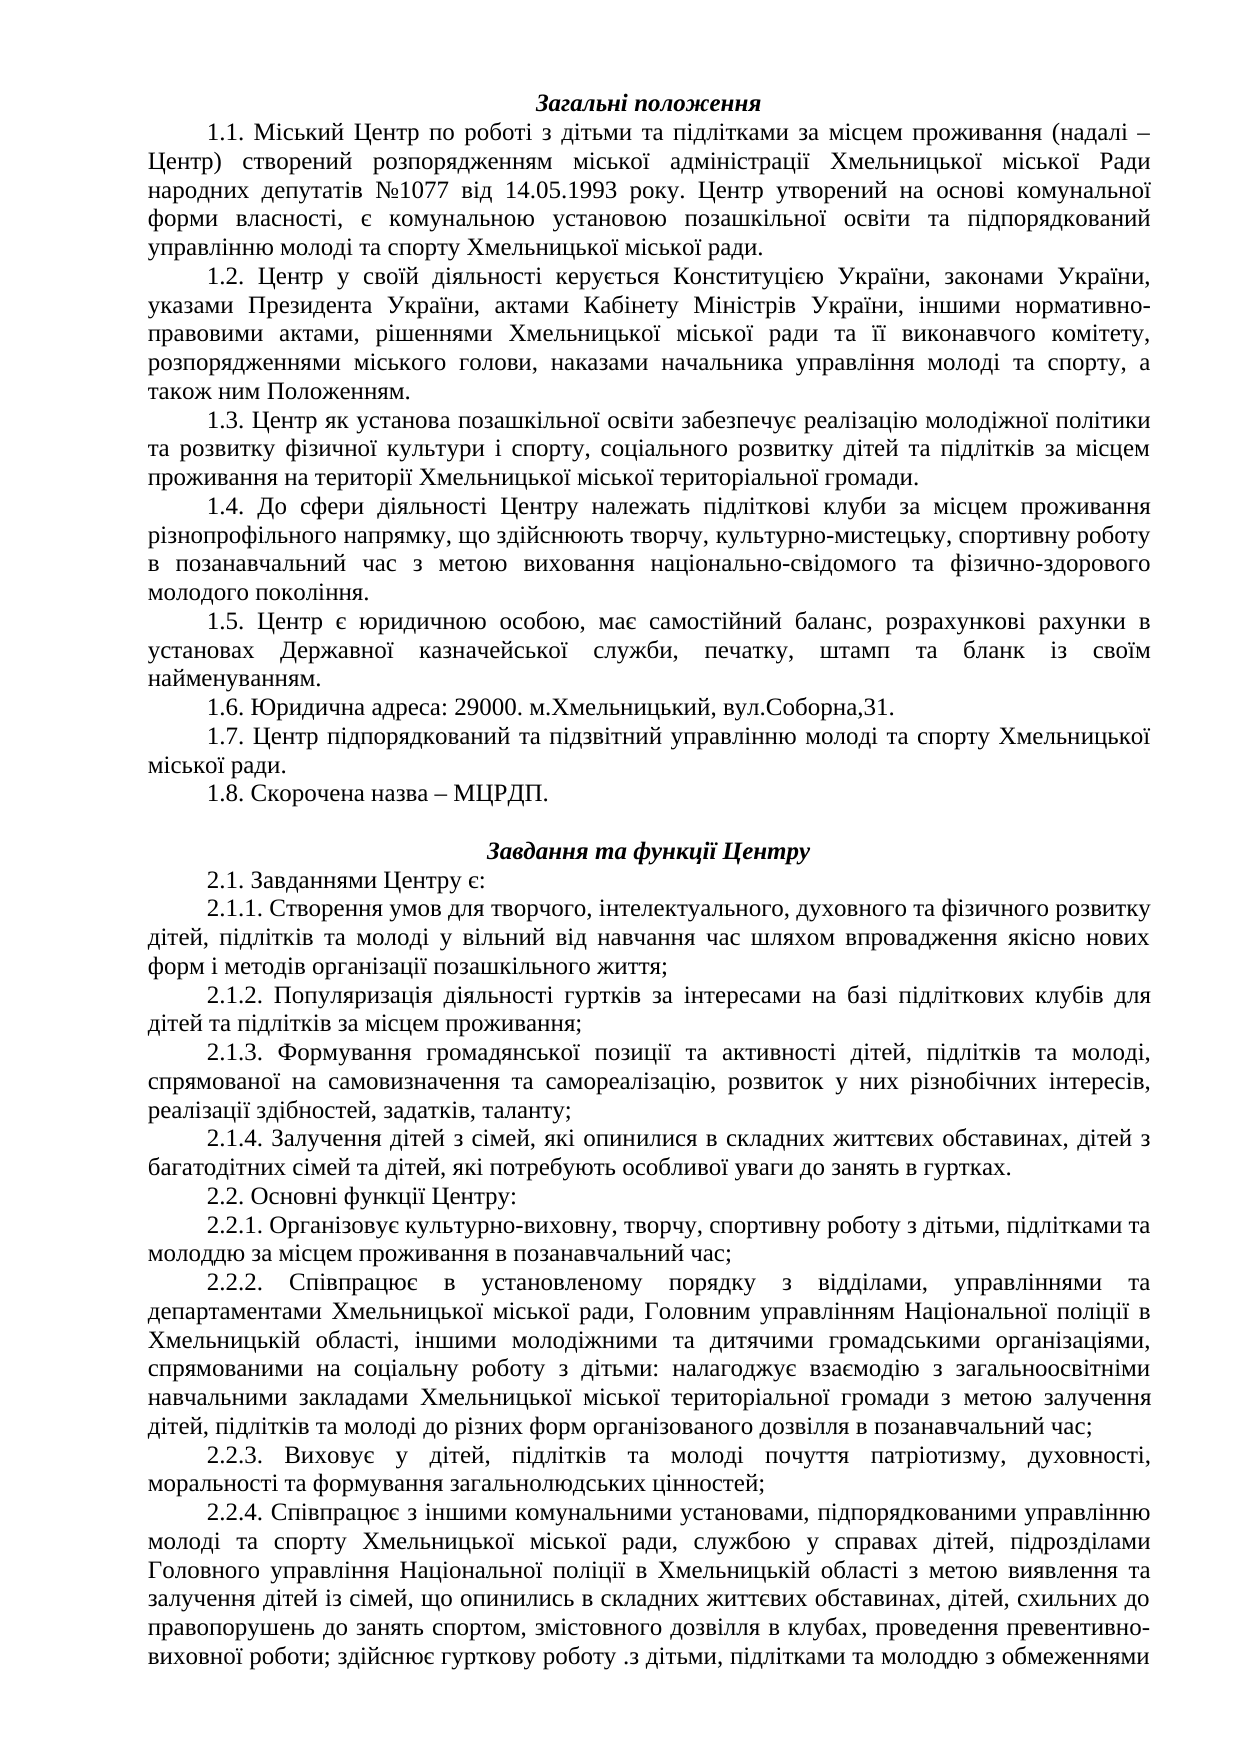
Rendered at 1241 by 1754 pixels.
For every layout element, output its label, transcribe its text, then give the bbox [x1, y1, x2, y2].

text 1.8. Скорочена назва – МЦРДП. [148, 778, 1152, 807]
text 2.1.1. Створення умов для творчого, інтелектуального, духовного та фізичного розвитку дітей, підлітків та молоді у вільний від навчання час шляхом впровадження якісно нових форм і методів організації позашкільного життя; [148, 893, 1152, 980]
text 1.1. Міський Центр по роботі з дітьми та підлітками за місцем проживання (надалі – Центр) створений розпорядженням міської адміністрації Хмельницької міської Ради народних депутатів №1077 від 14.05.1993 року. Центр утворений на основі комунальної форми власності, є комунальною установою позашкільної освіти та підпорядкований управлінню молоді та спорту Хмельницької міської ради. [148, 117, 1152, 261]
text 1.4. До сфери діяльності Центру належать підліткові клуби за місцем проживання різнопрофільного напрямку, що здійснюють творчу, культурно-мистецьку, спортивну роботу в позанавчальний час з метою виховання національно-свідомого та фізично-здорового молодого покоління. [148, 491, 1152, 606]
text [148, 1497, 1152, 1670]
text Завдання та функції Центру [148, 836, 1152, 865]
text 2.2. Основні функції Центру: [148, 1181, 1152, 1210]
text 2.2.1. Організовує культурно-виховну, творчу, спортивну роботу з дітьми, підлітками та молоддю за місцем проживання в позанавчальний час; [148, 1210, 1152, 1267]
text 2.1.2. Популяризація діяльності гуртків за інтересами на базі підліткових клубів для дітей та підлітків за місцем проживання; [148, 980, 1152, 1037]
text 2.2.3. Виховує у дітей, підлітків та молоді почуття патріотизму, духовності, моральності та формування загальнолюдських цінностей; [148, 1440, 1152, 1497]
text 1.7. Центр підпорядкований та підзвітний управлінню молоді та спорту Хмельницької міської ради. [148, 721, 1152, 778]
text 1.3. Центр як установа позашкільної освіти забезпечує реалізацію молодіжної політики та розвитку фізичної культури і спорту, соціального розвитку дітей та підлітків за місцем проживання на території Хмельницької міської територіальної громади. [148, 405, 1152, 491]
text 1.6. Юридична адреса: 29000. м.Хмельницький, вул.Соборна,31. [148, 692, 1152, 721]
text 2.1.3. Формування громадянської позиції та активності дітей, підлітків та молоді, спрямованої на самовизначення та самореалізацію, розвиток у них різнобічних інтересів, реалізації здібностей, задатків, таланту; [148, 1037, 1152, 1123]
text 2.1.4. Залучення дітей з сімей, які опинилися в складних життєвих обставинах, дітей з багатодітних сімей та дітей, які потребують особливої уваги до занять в гуртках. [148, 1123, 1152, 1181]
text Загальні положення [148, 88, 1152, 117]
text 1.2. Центр у своїй діяльності керується Конституцією України, законами України, указами Президента України, актами Кабінету Міністрів України, іншими нормативно-правовими актами, рішеннями Хмельницької міської ради та її виконавчого комітету, розпорядженнями міського голови, наказами начальника управління молоді та спорту, а також ним Положенням. [148, 261, 1152, 405]
text 2.2.2. Співпрацює в установленому порядку з відділами, управліннями та департаментами Хмельницької міської ради, Головним управлінням Національної поліції в Хмельницькій області, іншими молодіжними та дитячими громадськими організаціями, спрямованими на соціальну роботу з дітьми: налагоджує взаємодію з загальноосвітніми навчальними закладами Хмельницької міської територіальної громади з метою залучення дітей, підлітків та молоді до різних форм організованого дозвілля в позанавчальний час; [148, 1267, 1152, 1440]
text 2.1. Завданнями Центру є: [148, 865, 1152, 893]
text 1.5. Центр є юридичною особою, має самостійний баланс, розрахункові рахунки в установах Державної казначейської служби, печатку, штамп та бланк із своїм найменуванням. [148, 606, 1152, 692]
